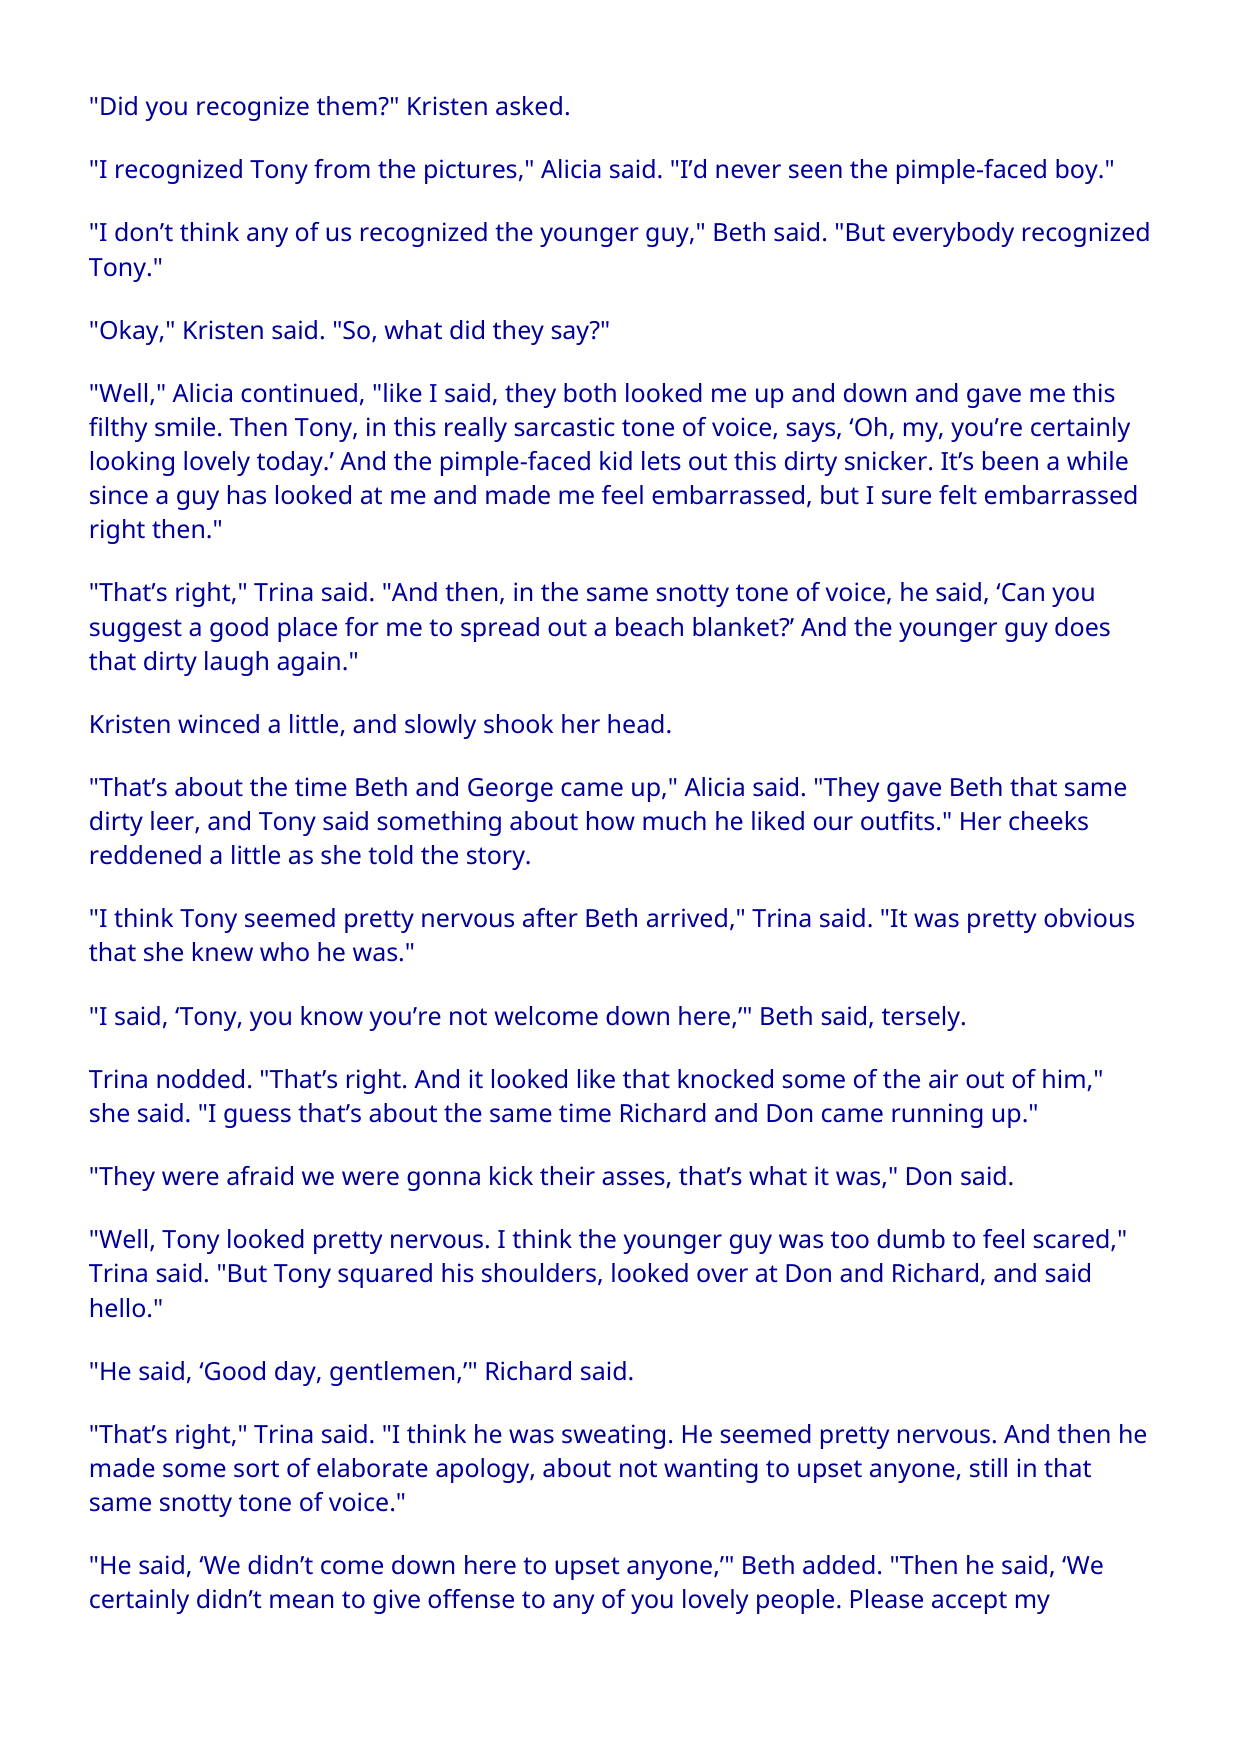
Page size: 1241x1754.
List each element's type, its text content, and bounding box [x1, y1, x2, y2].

text "I think Tony seemed pretty nervous after Beth arrived," Trina said. "It was pretty obvious that she knew who he was." [89, 901, 1152, 969]
text "I said, ‘Tony, you know you’re not welcome down here,’" Beth said, tersely. [89, 998, 1152, 1032]
text "Well, Tony looked pretty nervous. I think the younger guy was too dumb to feel scared," Trina said. "But Tony squared his shoulders, looked over at Don and Richard, and said hello." [89, 1222, 1152, 1324]
text "Well," Alicia continued, "like I said, they both looked me up and down and gave me this filthy smile. Then Tony, in this really sarcastic tone of voice, says, ‘Oh, my, you’re certainly looking lovely today.’ And the pimple-faced kid lets out this dirty snicker. It’s been a while since a guy has looked at me and made me feel embarrassed, but I sure felt embarrassed right then." [89, 376, 1152, 546]
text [89, 1548, 1152, 1616]
text "I don’t think any of us recognized the younger guy," Beth said. "But everybody recognized Tony." [89, 215, 1152, 283]
text "That’s right," Trina said. "And then, in the same snotty tone of voice, he said, ‘Can you suggest a good place for me to spread out a beach blanket?’ And the younger guy does that dirty laugh again." [89, 575, 1152, 677]
text "Did you recognize them?" Kristen asked. [89, 89, 1152, 123]
text "Okay," Kristen said. "So, what did they say?" [89, 312, 1152, 346]
text "They were afraid we were gonna kick their asses, that’s what it was," Don said. [89, 1159, 1152, 1193]
text Trina nodded. "That’s right. And it looked like that knocked some of the air out of him," she said. "I guess that’s about the same time Richard and Don came running up." [89, 1062, 1152, 1130]
text "I recognized Tony from the pictures," Alicia said. "I’d never seen the pimple-faced boy." [89, 152, 1152, 186]
text Kristen winced a little, and slowly shook her head. [89, 706, 1152, 741]
text "He said, ‘Good day, gentlemen,’" Richard said. [89, 1353, 1152, 1387]
text "That’s about the time Beth and George came up," Alicia said. "They gave Beth that same dirty leer, and Tony said something about how much he liked our outfits." Her cheeks reddened a little as she told the story. [89, 770, 1152, 872]
text "That’s right," Trina said. "I think he was sweating. He seemed pretty nervous. And then he made some sort of elaborate apology, about not wanting to upset anyone, still in that same snotty tone of voice." [89, 1417, 1152, 1519]
